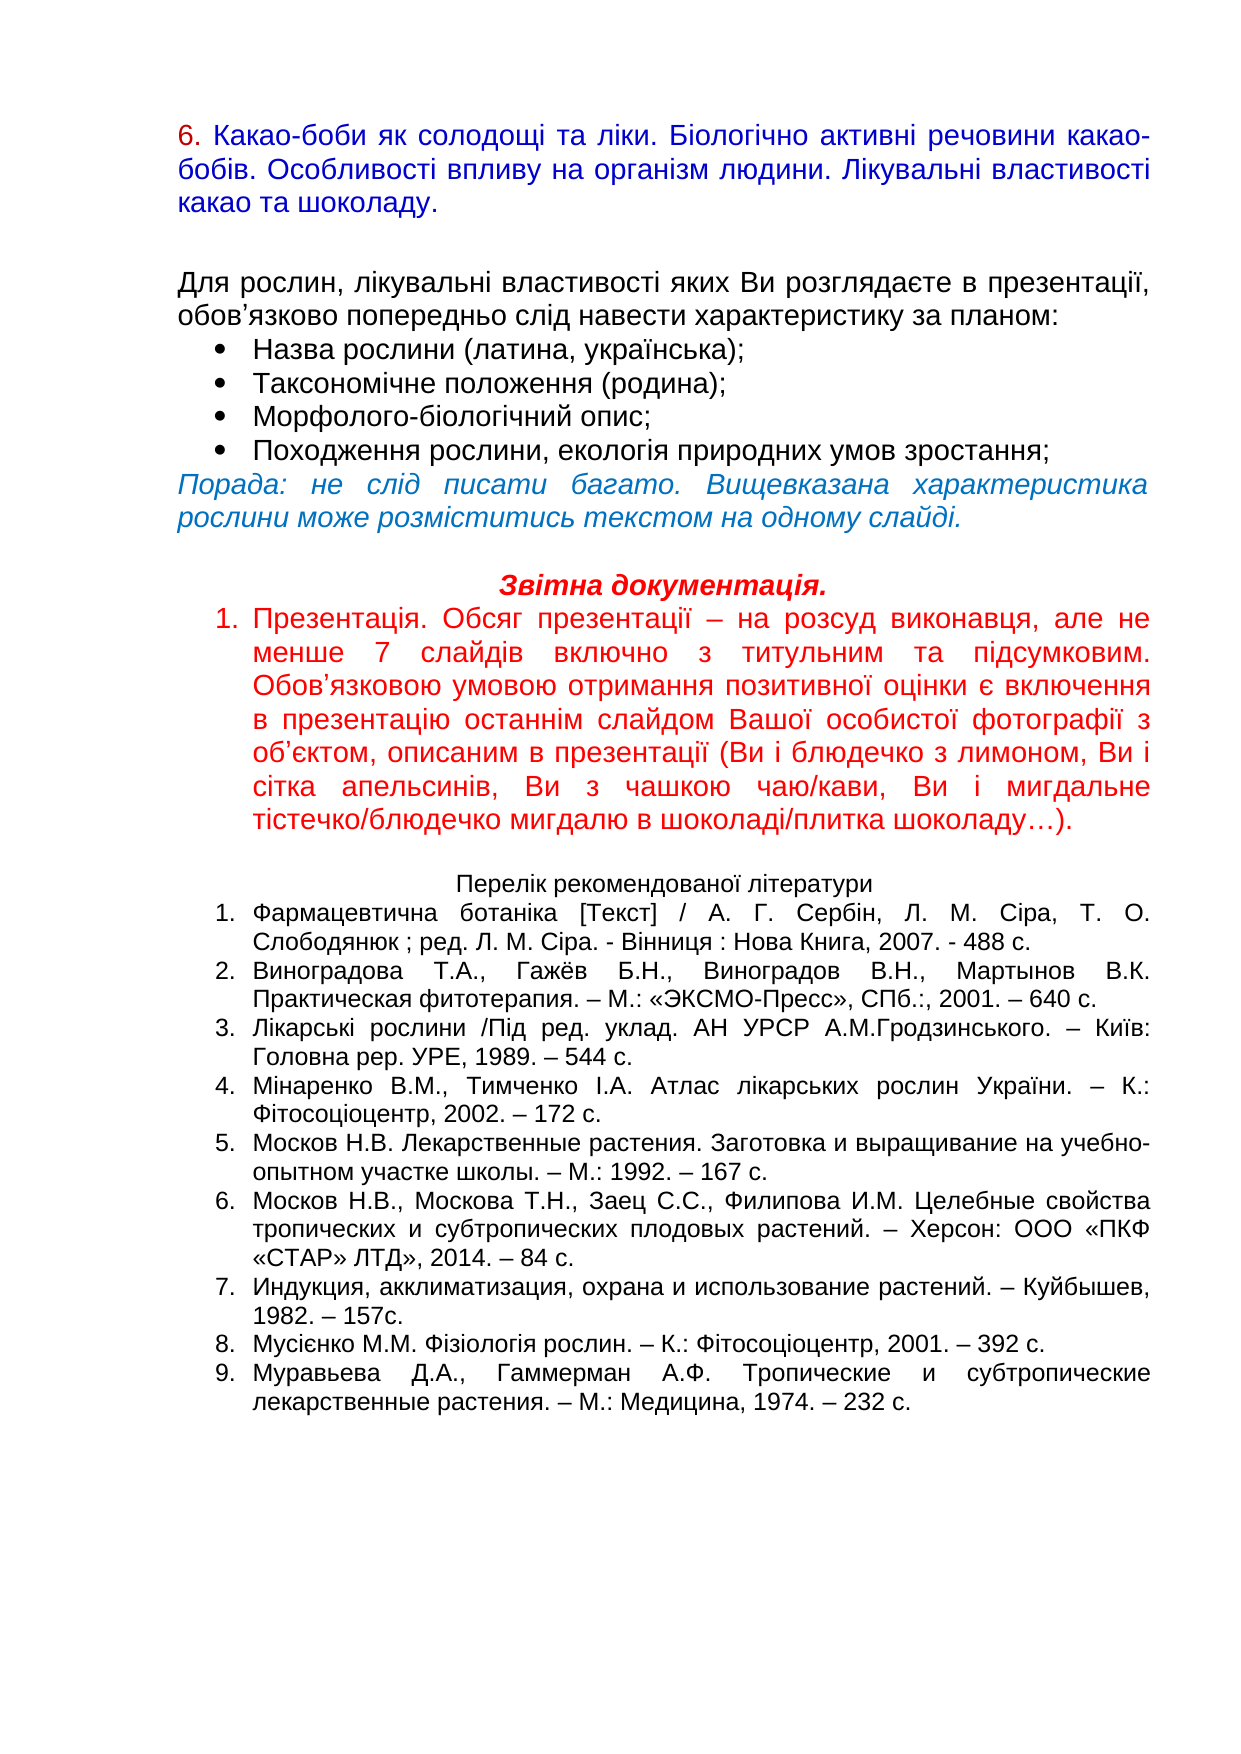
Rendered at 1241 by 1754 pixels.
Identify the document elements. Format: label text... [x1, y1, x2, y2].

list Мінаренко В.М., Тимченко І.А. Атлас лікарських рослин України. – К.: Фітосоціоцентр, 2002. – 172 с. [215, 1071, 1152, 1128]
list Москов Н.В., Москова Т.Н., Заец С.С., Филипова И.М. Целебные свойства тропических и субтропических плодовых растений. – Херсон: ООО «ПКФ «СТАР» ЛТД», 2014. – 84 с. [215, 1186, 1152, 1272]
text 6. Какао-боби як солодощі та ліки. Біологічно активні речовини какао-бобів. Особливості впливу на організм людини. Лікувальні властивості какао та шоколаду. [177, 118, 1152, 219]
text Перелік рекомендованої літератури [177, 869, 1152, 898]
list Фармацевтична ботаніка [Текст] / А. Г. Сербін, Л. М. Сіра, Т. О. Слободянюк ; ред. Л. М. Сіра. - Вінниця : Нова Книга, 2007. - 488 с. [215, 898, 1152, 956]
list Морфолого-біологічний опис; [215, 399, 1152, 433]
list Лікарські рослини /Під ред. уклад. АН УРСР А.М.Гродзинського. – Київ: Головна рер. УРЕ, 1989. – 544 с. [215, 1013, 1152, 1071]
list Мусієнко М.М. Фізіологія рослин. – К.: Фітосоціоцентр, 2001. – 392 с. [215, 1329, 1152, 1358]
list Таксономічне положення (родина); [215, 366, 1152, 399]
list Муравьева Д.А., Гаммерман А.Ф. Тропические и субтропические лекарственные растения. – М.: Медицина, 1974. – 232 c. [215, 1358, 1152, 1416]
text Порада: не слід писати багато. Вищевказана характеристика рослини може розміститись текстом на одному слайді. [177, 467, 1152, 534]
list Виноградова Т.А., Гажёв Б.Н., Виноградов В.Н., Мартынов В.К. Практическая фитотерапия. – М.: «ЭКСМО-Пресс», СПб.:, 2001. – 640 с. [215, 956, 1152, 1013]
text Звітна документація. [177, 567, 1152, 601]
list Москов Н.В. Лекарственные растения. Заготовка и выращивание на учебно-опытном участке школы. – М.: 1992. – 167 с. [215, 1128, 1152, 1186]
list Презентація. Обсяг презентації – на розсуд виконавця, але не менше 7 слайдів включно з титульним та підсумковим. Обовʼязковою умовою отримання позитивної оцінки є включення в презентацію останнім слайдом Вашої особистої фотографії з обʼєктом, описаним в презентації (Ви і блюдечко з лимоном, Ви і сітка апельсинів, Ви з чашкою чаю/кави, Ви і мигдальне тістечко/блюдечко мигдалю в шоколаді/плитка шоколаду…). [215, 601, 1152, 836]
text Для рослин, лікувальні властивості яких Ви розглядаєте в презентації, обовʼязково попередньо слід навести характеристику за планом: [177, 265, 1152, 332]
list Назва рослини (латина, українська); [215, 332, 1152, 366]
list Походження рослини, екологія природних умов зростання; [215, 433, 1152, 467]
list Индукция, акклиматизация, охрана и использование растений. – Куйбышев, 1982. – 157c. [215, 1272, 1152, 1329]
